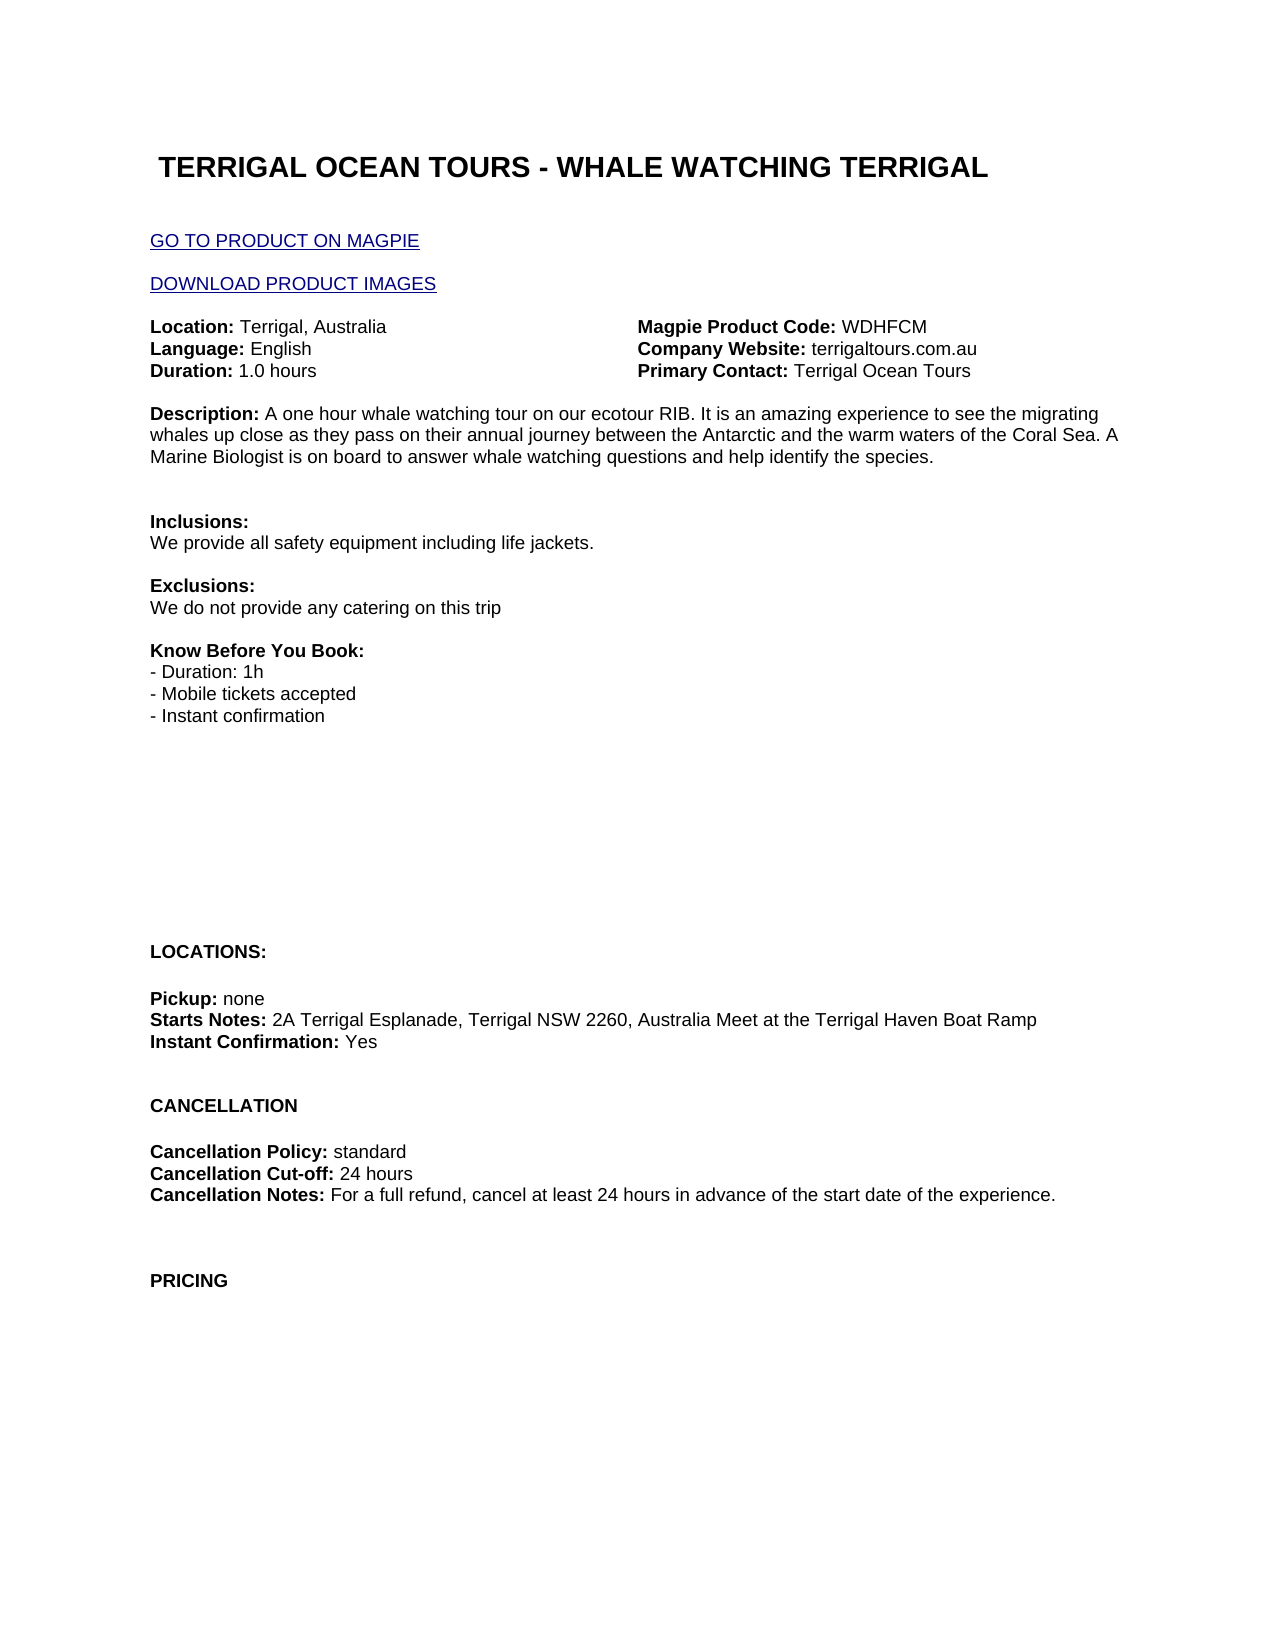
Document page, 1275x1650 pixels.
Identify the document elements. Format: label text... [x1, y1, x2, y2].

subtitle Pricing [150, 1269, 1125, 1291]
subtitle Terrigal Ocean Tours - Whale Watching Terrigal [150, 150, 1125, 183]
text - Mobile tickets accepted [150, 683, 1125, 704]
text GO TO PRODUCT ON MAGPIE [150, 230, 1125, 252]
text DOWNLOAD PRODUCT IMAGES [150, 273, 1125, 295]
text Know Before You Book: [150, 640, 1125, 661]
text Exclusions: [150, 575, 1125, 597]
table_header Location: Terrigal, Australia Language: English Duration: 1.0 hours [139, 316, 626, 381]
text We provide all safety equipment including life jackets. [150, 532, 1125, 553]
text Starts Notes: 2A Terrigal Esplanade, Terrigal NSW 2260, Australia Meet at the Terrigal Haven Boat Ramp [150, 1009, 1125, 1030]
table_header Magpie Product Code: WDHFCM Company Website: terrigaltours.com.au Primary Contact: Terrigal Ocean Tours [626, 316, 1114, 381]
text Instant Confirmation: Yes [150, 1030, 1125, 1052]
subtitle Cancellation [150, 1094, 1125, 1116]
text Cancellation Cut-off: 24 hours [150, 1162, 1125, 1184]
text Inclusions: [150, 510, 1125, 532]
subtitle Locations: [150, 941, 1125, 962]
text - Duration: 1h [150, 661, 1125, 683]
text Cancellation Policy: standard [150, 1141, 1125, 1162]
text Description: A one hour whale watching tour on our ecotour RIB. It is an amazing experience to see the migrating whales up close as they pass on their annual journey between the Antarctic and the warm waters of the Coral Sea. A Marine Biologist is on board to answer whale watching questions and help identify the species. [150, 403, 1125, 467]
text - Instant confirmation [150, 704, 1125, 726]
text We do not provide any catering on this trip [150, 597, 1125, 618]
text Pickup: none [150, 987, 1125, 1009]
text Cancellation Notes: For a full refund, cancel at least 24 hours in advance of the start date of the experience. [150, 1184, 1125, 1205]
